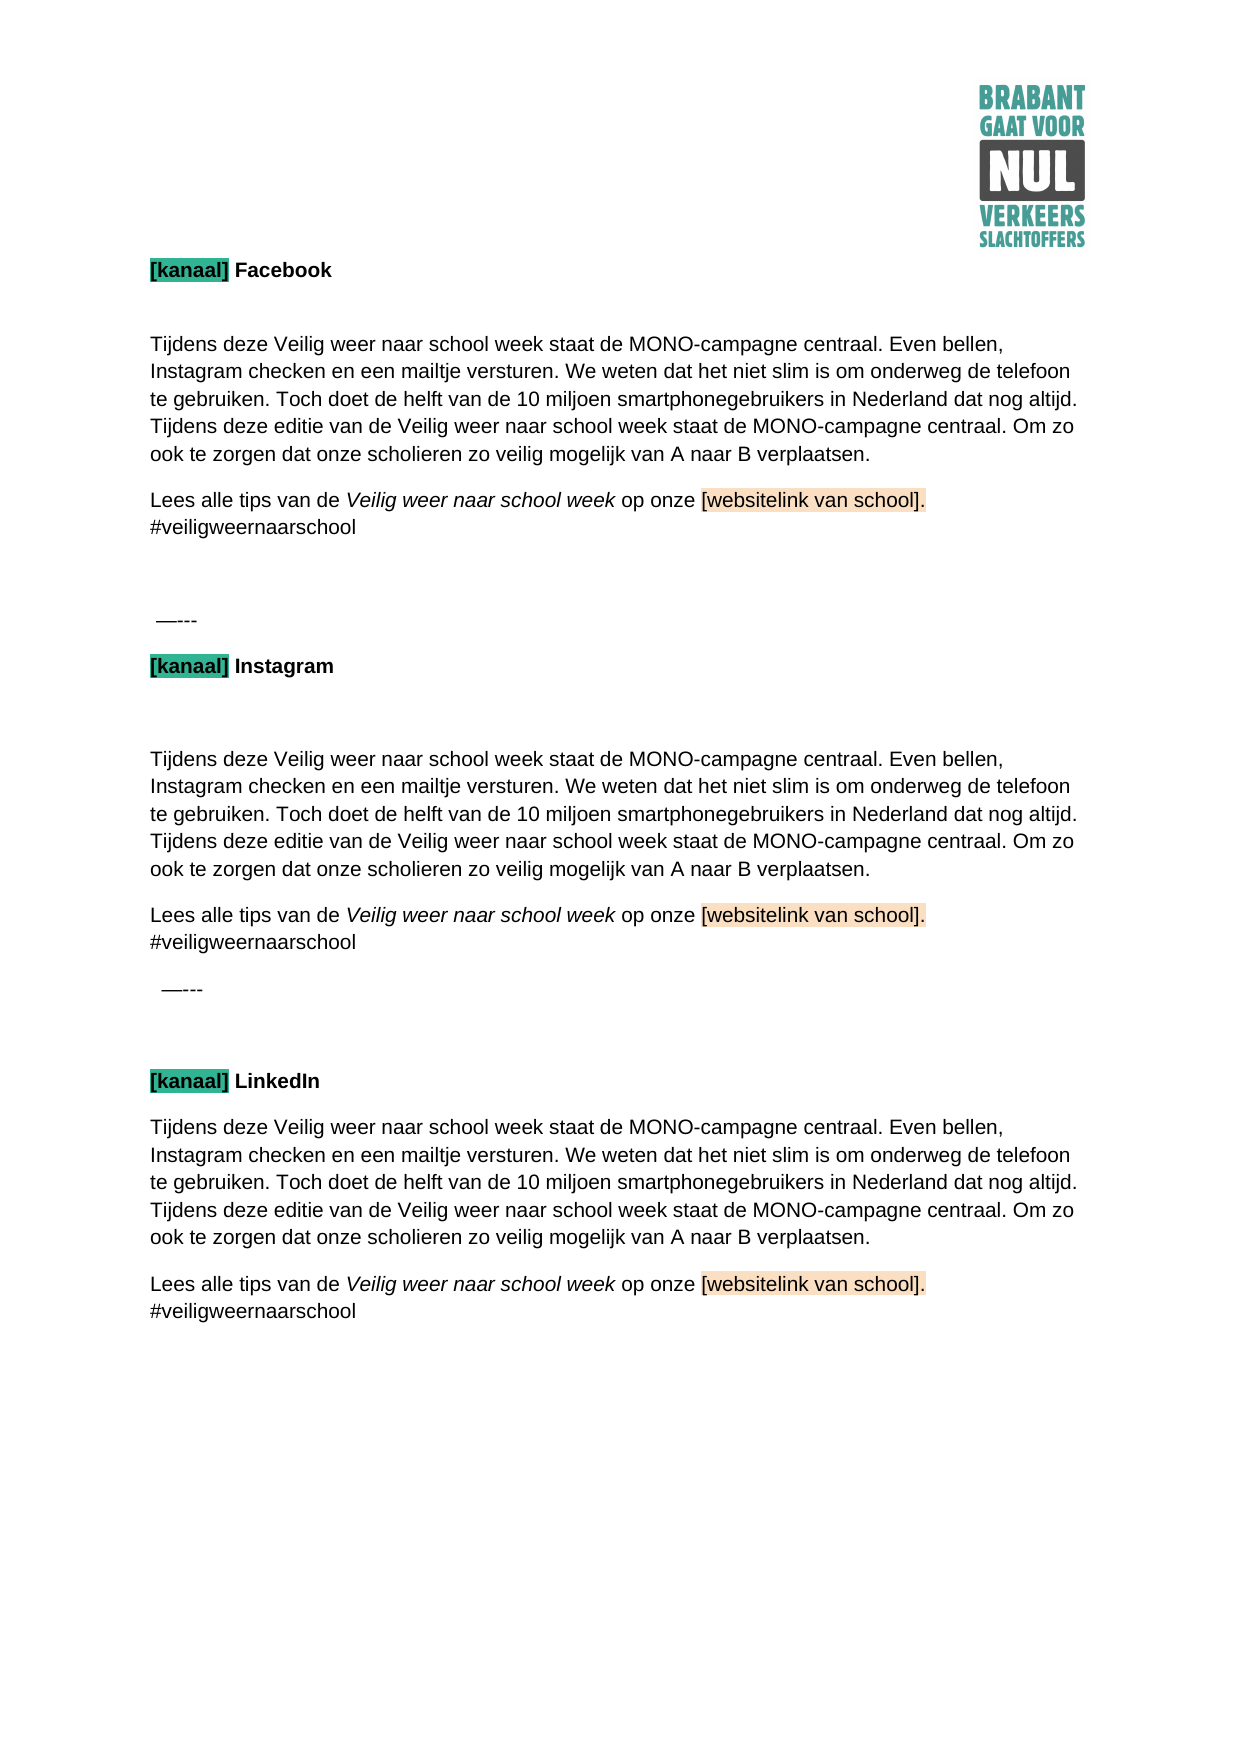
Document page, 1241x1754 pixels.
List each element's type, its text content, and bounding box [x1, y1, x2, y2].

text Tijdens deze Veilig weer naar school week staat de MONO-campagne centraal. Even bellen, Instagram checken en een mailtje versturen. We weten dat het niet slim is om onderweg de telefoon te gebruiken. Toch doet de helft van de 10 miljoen smartphonegebruikers in Nederland dat nog altijd. Tijdens deze editie van de Veilig weer naar school week staat de MONO-campagne centraal. Om zo ook te zorgen dat onze scholieren zo veilig mogelijk van A naar B verplaatsen. [150, 1115, 1090, 1249]
text —--- [150, 976, 1090, 1000]
picture [973, 75, 1091, 254]
text Lees alle tips van de Veilig weer naar school week op onze [websitelink van school]. #veiligweernaarschool [150, 488, 1090, 539]
text Lees alle tips van de Veilig weer naar school week op onze [websitelink van school]. #veiligweernaarschool [150, 1271, 1090, 1323]
text [kanaal] LinkedIn [229, 1069, 1090, 1093]
text Tijdens deze Veilig weer naar school week staat de MONO-campagne centraal. Even bellen, Instagram checken en een mailtje versturen. We weten dat het niet slim is om onderweg de telefoon te gebruiken. Toch doet de helft van de 10 miljoen smartphonegebruikers in Nederland dat nog altijd. Tijdens deze editie van de Veilig weer naar school week staat de MONO-campagne centraal. Om zo ook te zorgen dat onze scholieren zo veilig mogelijk van A naar B verplaatsen. [150, 746, 1090, 880]
text —--- [150, 608, 1090, 632]
text Tijdens deze Veilig weer naar school week staat de MONO-campagne centraal. Even bellen, Instagram checken en een mailtje versturen. We weten dat het niet slim is om onderweg de telefoon te gebruiken. Toch doet de helft van de 10 miljoen smartphonegebruikers in Nederland dat nog altijd. Tijdens deze editie van de Veilig weer naar school week staat de MONO-campagne centraal. Om zo ook te zorgen dat onze scholieren zo veilig mogelijk van A naar B verplaatsen. [150, 304, 1090, 465]
text [kanaal] Facebook [229, 258, 1090, 282]
text [kanaal] Instagram [229, 654, 1090, 678]
text Lees alle tips van de Veilig weer naar school week op onze [websitelink van school]. #veiligweernaarschool [150, 903, 1090, 954]
